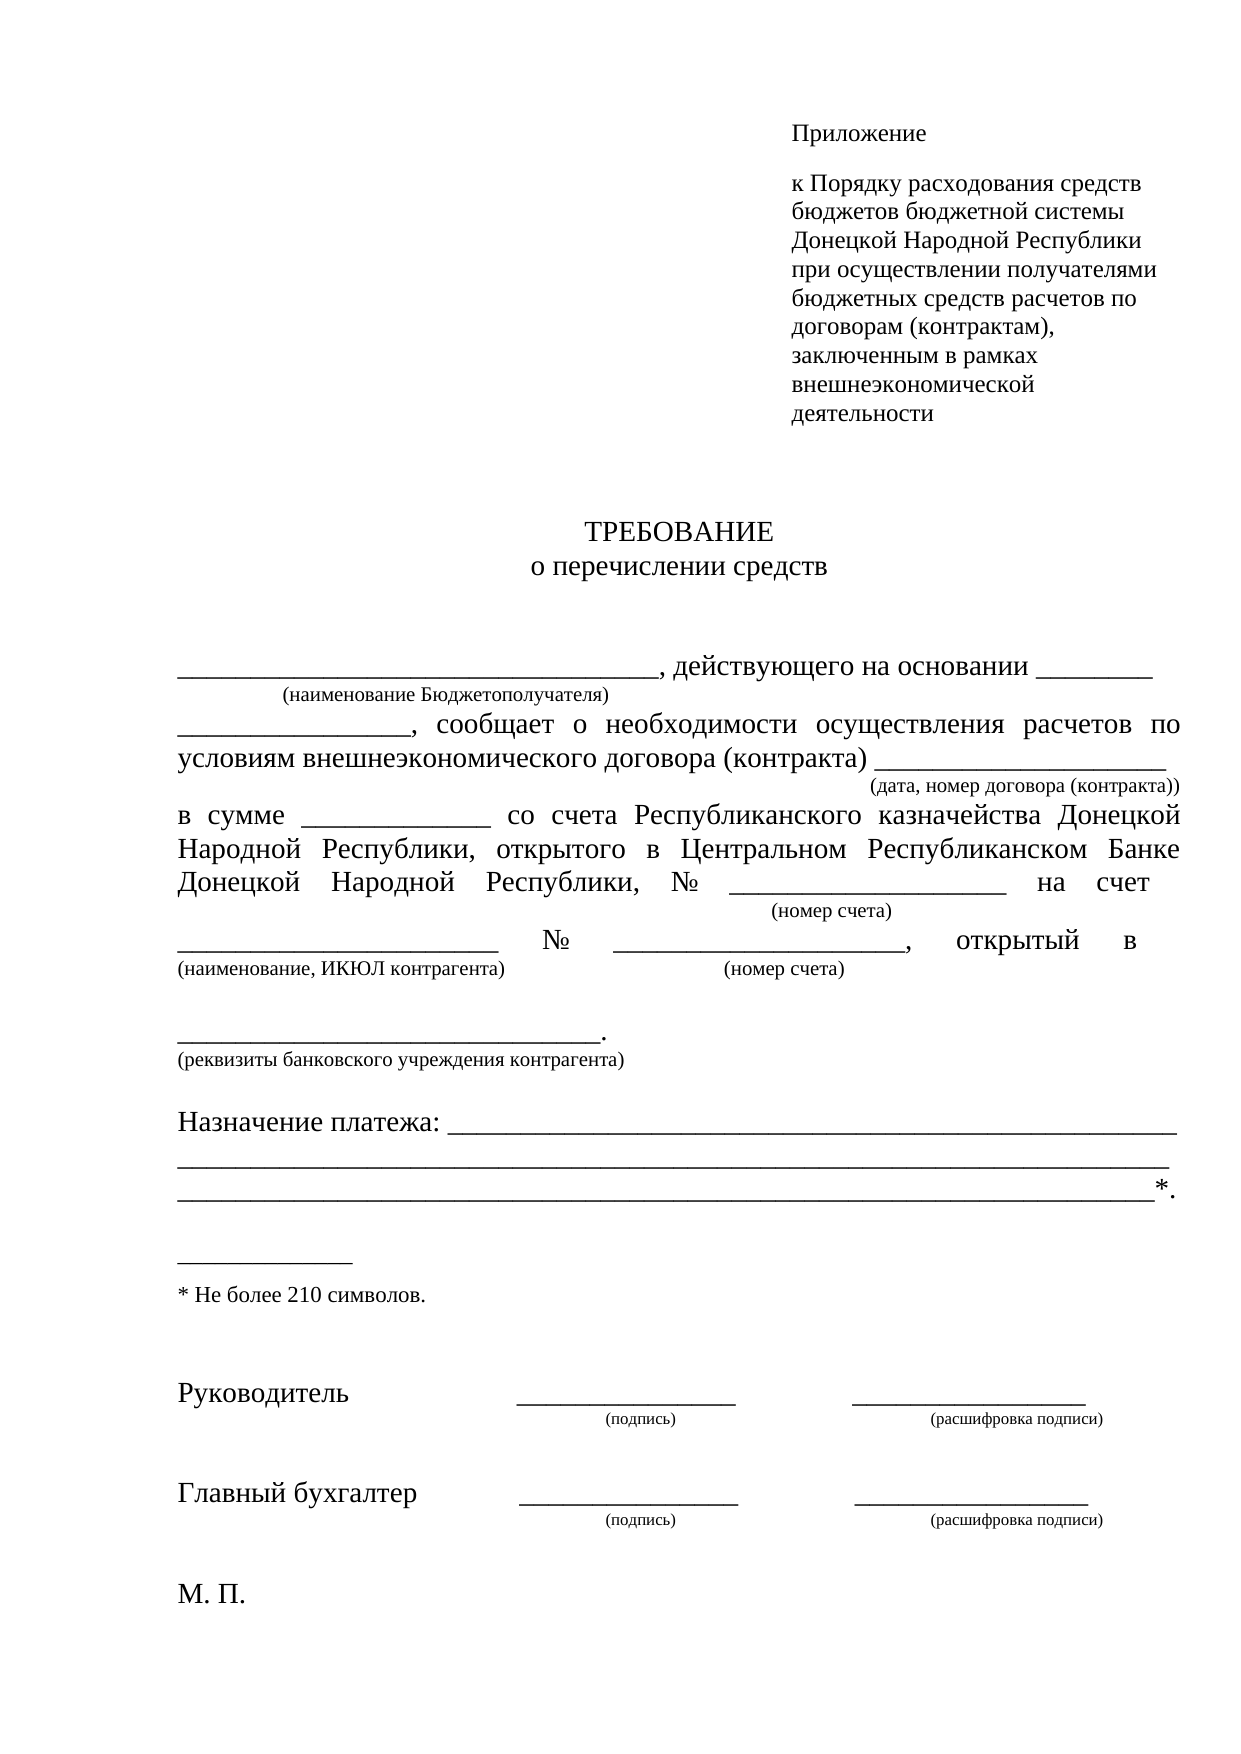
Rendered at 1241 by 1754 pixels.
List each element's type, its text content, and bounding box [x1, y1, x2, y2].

text _______________________________________________________________________________________________________________________________________*. [177, 1138, 1181, 1205]
text (реквизиты банковского учреждения контрагента) [177, 1047, 1181, 1071]
text ________________, сообщает о необходимости осуществления расчетов по условиям внешнеэкономического договора (контракта) ____________________ [177, 706, 1181, 773]
text ТРЕБОВАНИЕ [177, 514, 1181, 548]
text Назначение платежа: __________________________________________________ [177, 1104, 1181, 1138]
text Приложение [791, 118, 1181, 147]
title к Порядку расходования средств бюджетов бюджетной системы Донецкой Народной Республики при осуществлении получателями бюджетных средств расчетов по договорам (контрактам), заключенным в рамках внешнеэкономической деятельности [791, 168, 1181, 426]
text ______________________ № ____________________, открытый в (наименование, ИКЮЛ контрагента) (номер счета) [177, 922, 1181, 979]
text в сумме _____________ со счета Республиканского казначейства Донецкой Народной Республики, открытого в Центральном Республиканском Банке Донецкой Народной Республики, № ___________________ на счет (номер счета) [177, 797, 1181, 922]
text (подпись) (расшифровка подписи) [177, 1408, 1181, 1442]
text Главный бухгалтер _______________ ________________ [177, 1476, 1181, 1509]
text М. П. [177, 1576, 1181, 1610]
text ______________ [177, 1238, 1181, 1267]
text (подпись) (расшифровка подписи) [177, 1509, 1181, 1543]
text о перечислении средств [177, 548, 1181, 581]
text * Не более 210 символов. [177, 1282, 1181, 1308]
text (наименование Бюджетополучателя) [177, 682, 1181, 706]
text _____________________________. [177, 1013, 1181, 1047]
text (дата, номер договора (контракта)) [177, 773, 1181, 797]
text Руководитель _______________ ________________ [177, 1375, 1181, 1408]
text _________________________________, действующего на основании ________ [177, 648, 1181, 682]
